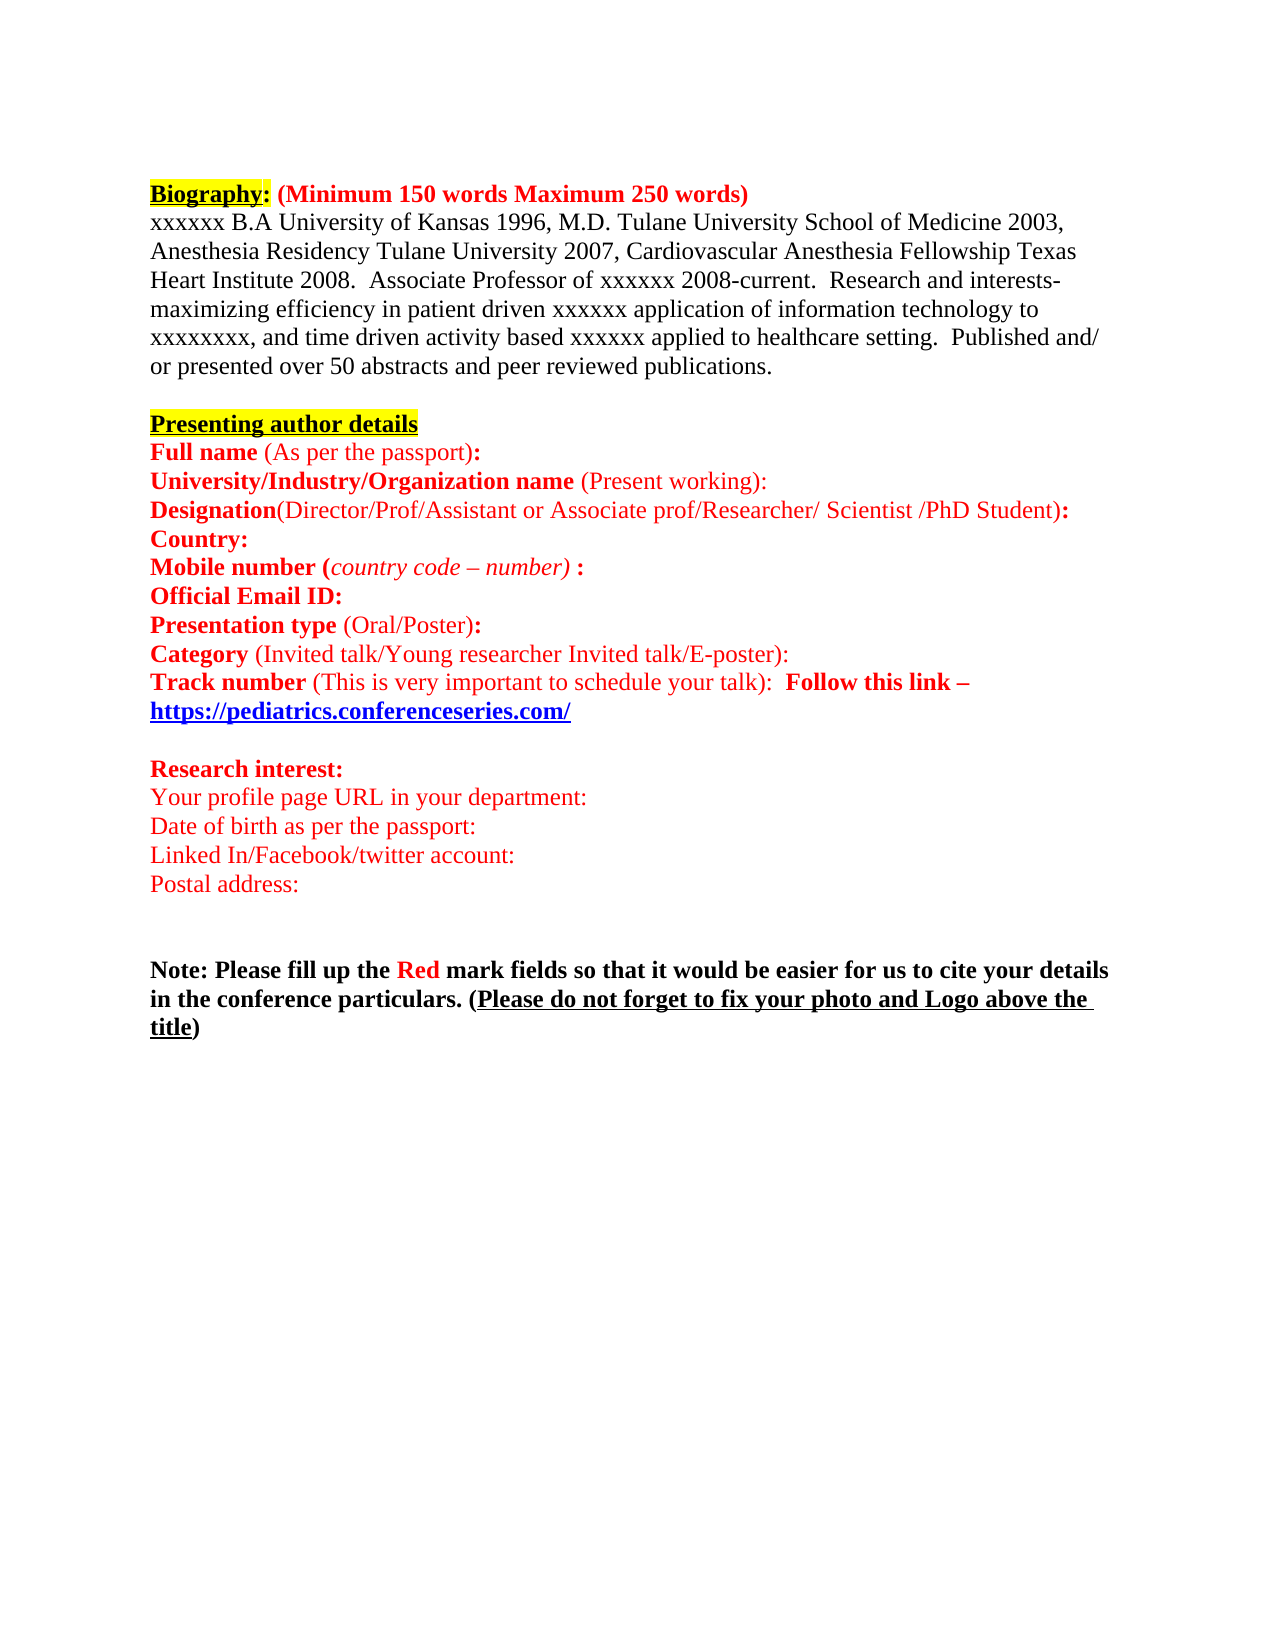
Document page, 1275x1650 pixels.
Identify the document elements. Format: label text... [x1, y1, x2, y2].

text Designation(Director/Prof/Assistant or Associate prof/Researcher/ Scientist /PhD Student): [150, 495, 1125, 524]
text Biography: (Minimum 150 words Maximum 250 words) [271, 179, 1125, 207]
text xxxxxx B.A University of Kansas 1996, M.D. Tulane University School of Medicine 2003, Anesthesia Residency Tulane University 2007, Cardiovascular Anesthesia Fellowship Texas Heart Institute 2008. Associate Professor of xxxxxx 2008-current. Research and interests-maximizing efficiency in patient driven xxxxxx application of information technology to xxxxxxxx, and time driven activity based xxxxxx applied to healthcare setting. Published and/ or presented over 50 abstracts and peer reviewed publications. [150, 207, 1125, 380]
text Track number (This is very important to schedule your talk): Follow this link – https://pediatrics.conferenceseries.com/ [150, 667, 1125, 725]
text Date of birth as per the passport: [150, 811, 1125, 840]
text Your profile page URL in your department: [150, 782, 1125, 811]
text University/Industry/Organization name (Present working): [150, 466, 1125, 495]
text Research interest: [150, 754, 1125, 782]
text Mobile number (country code – number) : [150, 552, 1125, 581]
text Note: Please fill up the Red mark fields so that it would be easier for us to cite your details in the conference particulars. (Please do not forget to fix your photo and Logo above the title) [150, 955, 1125, 1041]
text Presentation type (Oral/Poster): Category (Invited talk/Young researcher Invited talk/E-poster): [150, 610, 1125, 667]
text Presenting author details Full name (As per the passport): [150, 409, 1125, 466]
text Official Email ID: [150, 581, 1125, 610]
text Postal address: [150, 869, 1125, 897]
text Country: [150, 524, 1125, 552]
text Linked In/Facebook/twitter account: [150, 840, 1125, 869]
